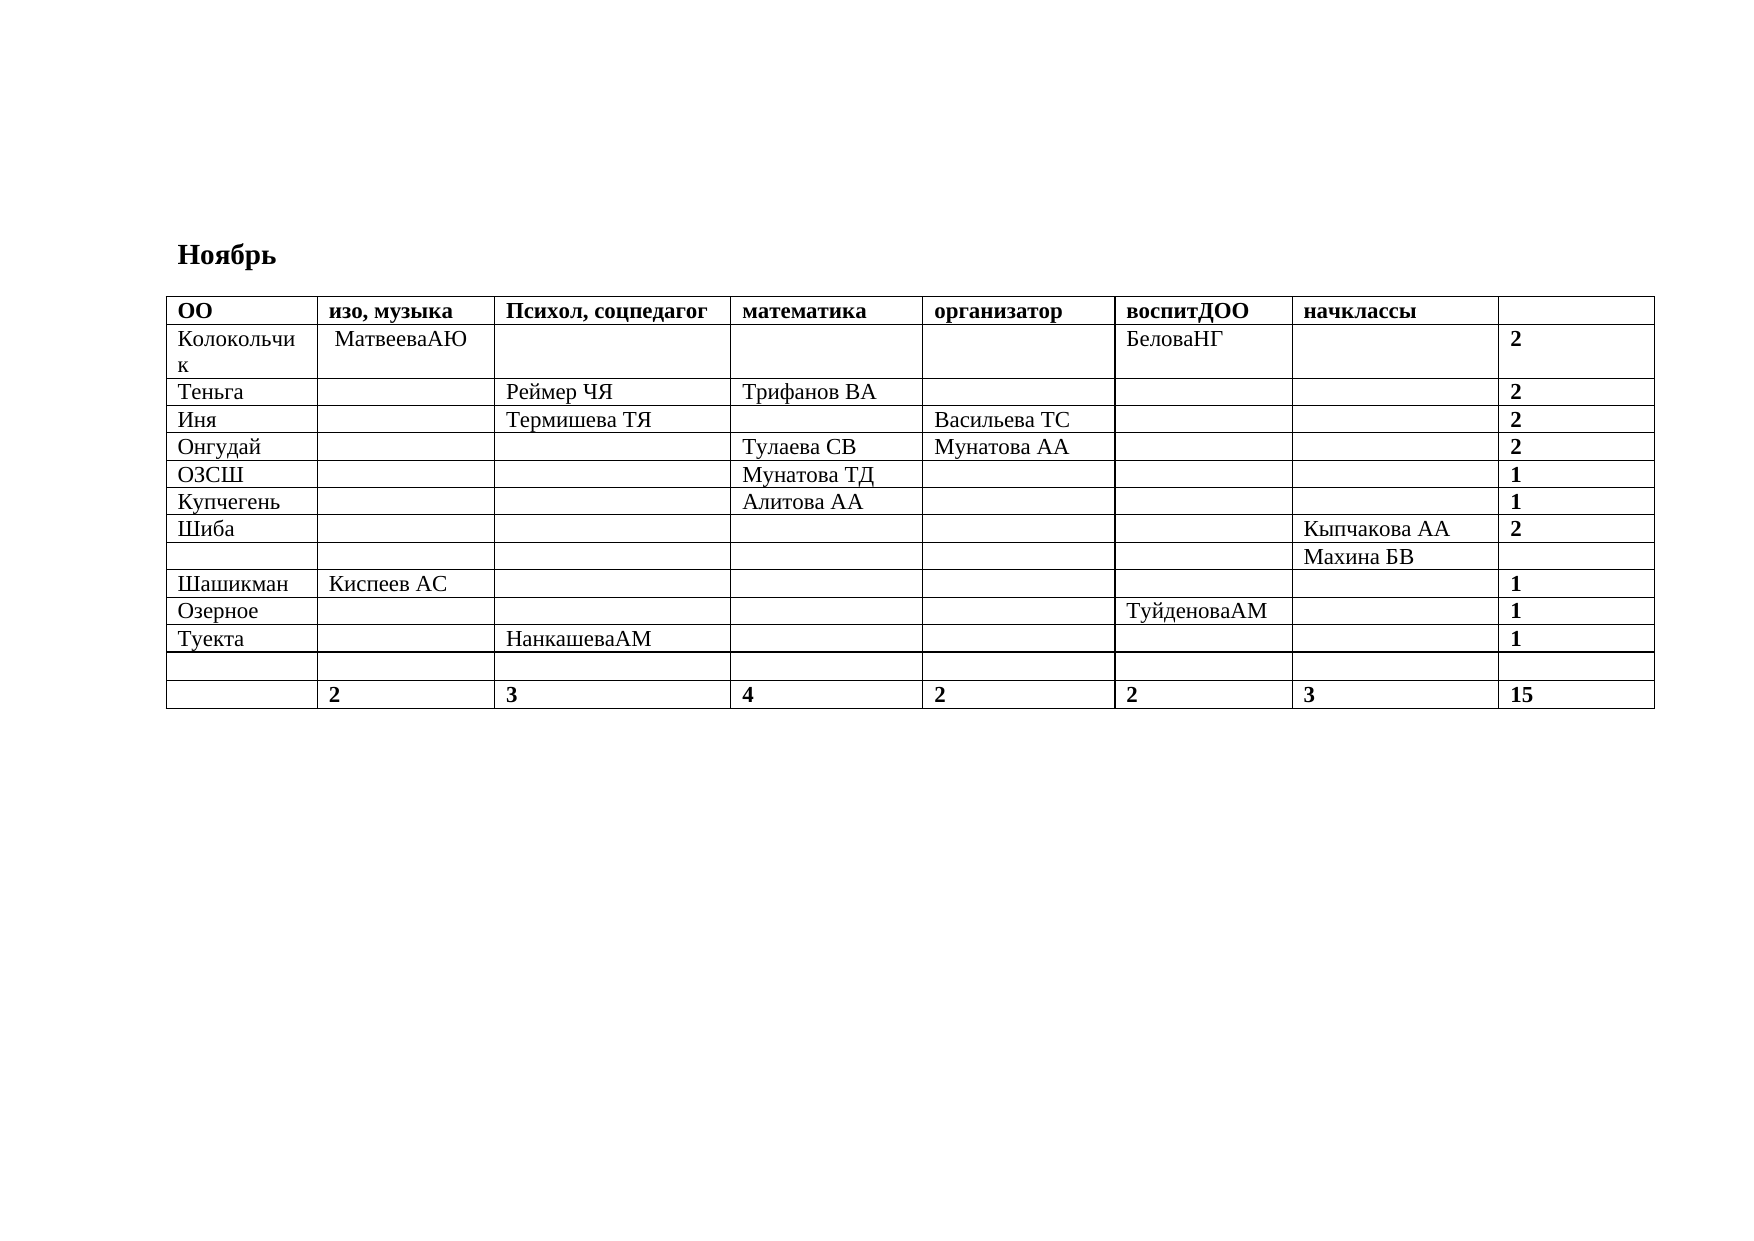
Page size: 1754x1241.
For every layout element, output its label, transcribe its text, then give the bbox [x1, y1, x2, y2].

table_cell [318, 488, 494, 514]
table_cell [1499, 653, 1654, 680]
table_cell 1 [1499, 488, 1654, 514]
table_header Психол, соцпедагог [495, 297, 730, 324]
table_cell Махина БВ [1293, 543, 1498, 569]
table_cell [923, 625, 1114, 651]
table_cell ТуйденоваАМ [1116, 598, 1292, 624]
table_cell [923, 325, 1114, 377]
table_cell [923, 461, 1114, 487]
table_cell [495, 653, 730, 680]
table_cell [1293, 570, 1498, 597]
table_cell 3 [1293, 681, 1498, 708]
table_cell [731, 653, 922, 680]
table_cell [1293, 625, 1498, 651]
table_cell [731, 406, 922, 432]
table_cell Шиба [167, 515, 317, 542]
table_cell [495, 433, 730, 459]
table_cell [1116, 515, 1292, 542]
table_cell [1293, 433, 1498, 459]
table_cell Иня [167, 406, 317, 432]
table_cell Тулаева СВ [731, 433, 922, 459]
table_cell Алитова АА [731, 488, 922, 514]
table_cell Реймер ЧЯ [495, 379, 730, 405]
table_cell 2 [1116, 681, 1292, 708]
table_cell 1 [1499, 461, 1654, 487]
table_cell 1 [1499, 598, 1654, 624]
table_cell [1293, 406, 1498, 432]
table_cell 2 [1499, 325, 1654, 377]
table_cell [731, 325, 922, 377]
table_cell [318, 653, 494, 680]
table_cell [495, 570, 730, 597]
table_cell МатвееваАЮ [318, 325, 494, 377]
table_cell Теньга [167, 379, 317, 405]
table_cell [731, 570, 922, 597]
table_cell [731, 625, 922, 651]
table_cell [318, 406, 494, 432]
table_cell [495, 325, 730, 377]
table_cell [1293, 461, 1498, 487]
table_cell 3 [495, 681, 730, 708]
table_cell [1116, 406, 1292, 432]
table_cell [923, 379, 1114, 405]
table_cell Онгудай [167, 433, 317, 459]
table_header ОО [167, 297, 317, 324]
table_cell [923, 570, 1114, 597]
table_cell [495, 515, 730, 542]
table_cell [1293, 598, 1498, 624]
table_cell [318, 625, 494, 651]
table_cell [1116, 433, 1292, 459]
table_cell Киспеев АС [318, 570, 494, 597]
table_header начклассы [1293, 297, 1498, 324]
table_header воспитДОО [1116, 297, 1292, 324]
table_cell 2 [1499, 433, 1654, 459]
table_header [1499, 297, 1654, 324]
table_cell [731, 515, 922, 542]
table_cell Мунатова АА [923, 433, 1114, 459]
table_cell 1 [1499, 570, 1654, 597]
table_cell [1293, 488, 1498, 514]
table_cell [318, 461, 494, 487]
table_cell 2 [318, 681, 494, 708]
table_cell [318, 433, 494, 459]
table_cell 4 [731, 681, 922, 708]
text Ноябрь [177, 237, 1665, 270]
table_cell [923, 653, 1114, 680]
table_cell [495, 488, 730, 514]
table_cell Термишева ТЯ [495, 406, 730, 432]
table_cell [167, 543, 317, 569]
table_header математика [731, 297, 922, 324]
table_cell 2 [923, 681, 1114, 708]
table_cell [495, 543, 730, 569]
table_cell БеловаНГ [1116, 325, 1292, 377]
table_cell [318, 515, 494, 542]
table_cell [318, 379, 494, 405]
table_cell Колокольчик [167, 325, 317, 377]
table_cell [167, 681, 317, 708]
table_cell [1293, 653, 1498, 680]
table_cell 2 [1499, 406, 1654, 432]
table_cell 2 [1499, 515, 1654, 542]
table_cell [731, 598, 922, 624]
table_cell [1116, 625, 1292, 651]
table_cell Купчегень [167, 488, 317, 514]
table_cell Шашикман [167, 570, 317, 597]
table_cell Озерное [167, 598, 317, 624]
table_cell [731, 543, 922, 569]
table_cell [1116, 488, 1292, 514]
table_cell Васильева ТС [923, 406, 1114, 432]
table_cell [923, 488, 1114, 514]
table_cell Кыпчакова АА [1293, 515, 1498, 542]
table_cell [495, 461, 730, 487]
table_cell [923, 543, 1114, 569]
table_cell ОЗСШ [167, 461, 317, 487]
table_cell [1499, 543, 1654, 569]
table_cell [1293, 379, 1498, 405]
table_cell [495, 598, 730, 624]
table_cell [1116, 379, 1292, 405]
table_cell [923, 515, 1114, 542]
table_cell [1293, 325, 1498, 377]
table_cell 15 [1499, 681, 1654, 708]
table_cell [1116, 543, 1292, 569]
table_cell Мунатова ТД [731, 461, 922, 487]
table_cell Трифанов ВА [731, 379, 922, 405]
table_header организатор [923, 297, 1114, 324]
table_cell [1116, 461, 1292, 487]
table_cell 2 [1499, 379, 1654, 405]
table_header изо, музыка [318, 297, 494, 324]
table_cell [923, 598, 1114, 624]
table_cell [1116, 653, 1292, 680]
table_cell [167, 653, 317, 680]
table_cell [318, 543, 494, 569]
table_cell 1 [1499, 625, 1654, 651]
table_cell Туекта [167, 625, 317, 651]
table_cell [1116, 570, 1292, 597]
table_cell НанкашеваАМ [495, 625, 730, 651]
table_cell [318, 598, 494, 624]
